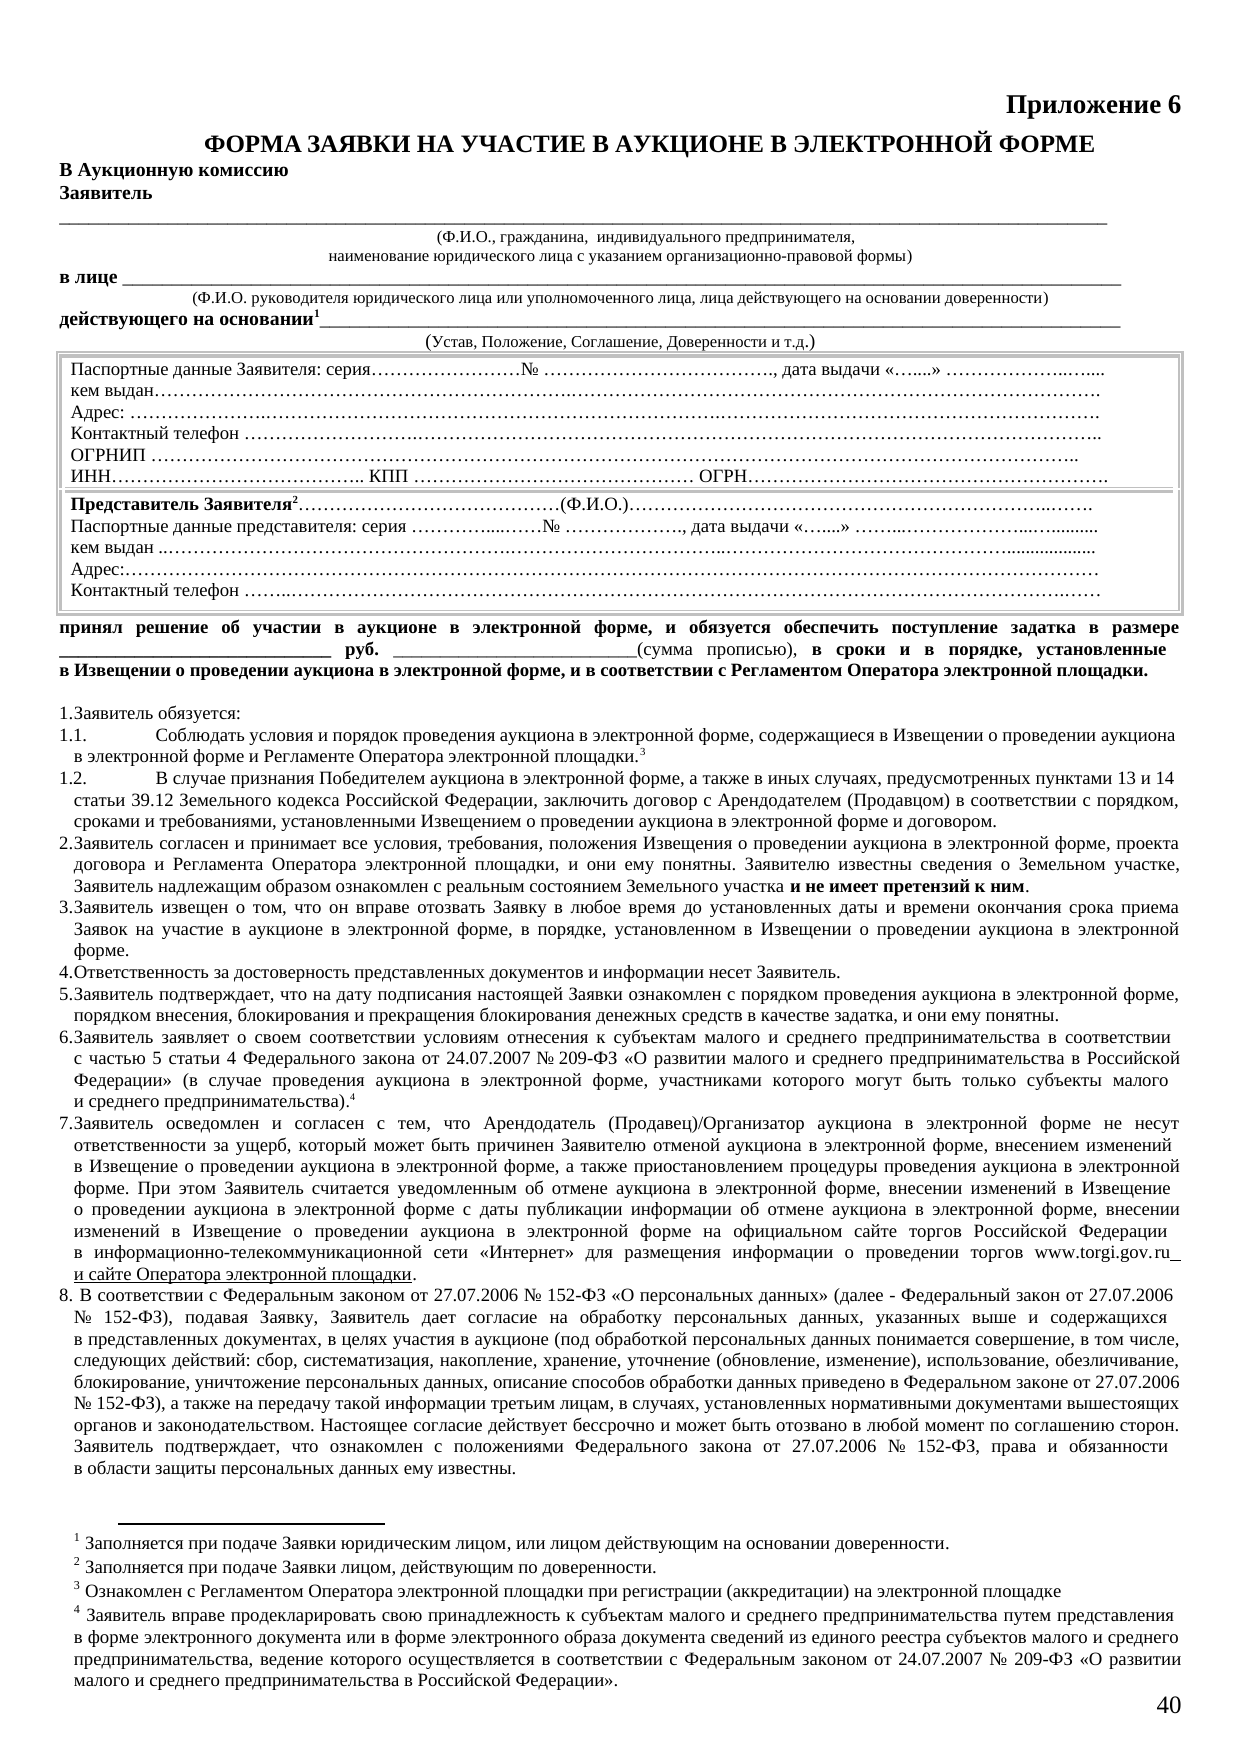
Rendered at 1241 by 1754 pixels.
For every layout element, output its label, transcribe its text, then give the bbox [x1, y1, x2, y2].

list Заявитель подтверждает, что на дату подписания настоящей Заявки ознакомлен с порядком проведения аукциона в электронной форме, порядком внесения, блокирования и прекращения блокирования денежных средств в качестве задатка, и они ему понятны. [59, 982, 1181, 1026]
text в лице _____________________________________________________________________________________________________ [59, 265, 1181, 288]
list Заявитель извещен о том, что он вправе отозвать Заявку в любое время до установленных даты и времени окончания срока приема Заявок на участие в аукционе в электронной форме, в порядке, установленном в Извещении о проведении аукциона в электронной форме. [59, 896, 1181, 961]
text принял решение об участии в аукционе в электронной форме, и обязуется обеспечить поступление задатка в размере _____________________________ руб. __________________________(сумма прописью), в сроки и в порядке, установленные в Извещении о проведении аукциона в электронной форме, и в соответствии с Регламентом Оператора электронной площадки. [59, 616, 1181, 681]
text ФОРМА ЗАЯВКИ НА УЧАСТИЕ В АУКЦИОНЕ В ЭЛЕКТРОННОЙ ФОРМЕ [118, 129, 1181, 158]
table_cell Представитель Заявителя……………………………………(Ф.И.О.)…………………………………………………………..……. Паспортные данные представителя: серия …………....……№ ………………., дата выдачи «…....» ……...………………...….......... кем выдан ..……………………………………………….……………………………..………………………………………................... Адрес:………………………………………………………………………………………………………………………………………… Контактный телефон ……..…………………………………………………………………………………………………………….…… [59, 487, 1181, 610]
subtitle Приложение 6 [58, 89, 1181, 120]
text 8. В соответствии с Федеральным законом от 27.07.2006 № 152-ФЗ «О персональных данных» (далее - Федеральный закон от 27.07.2006 № 152-ФЗ), подавая Заявку, Заявитель дает согласие на обработку персональных данных, указанных выше и содержащихся в представленных документах, в целях участия в аукционе (под обработкой персональных данных понимается совершение, в том числе, следующих действий: сбор, систематизация, накопление, хранение, уточнение (обновление, изменение), использование, обезличивание, блокирование, уничтожение персональных данных, описание способов обработки данных приведено в Федеральном законе от 27.07.2006 № 152-ФЗ), а также на передачу такой информации третьим лицам, в случаях, установленных нормативными документами вышестоящих органов и законодательством. Настоящее согласие действует бессрочно и может быть отозвано в любой момент по соглашению сторон. Заявитель подтверждает, что ознакомлен с положениями Федерального закона от 27.07.2006 № 152-ФЗ, права и обязанности в области защиты персональных данных ему известны. [59, 1284, 1181, 1478]
text (Устав, Положение, Соглашение, Доверенности и т.д.) [59, 330, 1181, 351]
list В случае признания Победителем аукциона в электронной форме, а также в иных случаях, предусмотренных пунктами 13 и 14 статьи 39.12 Земельного кодекса Российской Федерации, заключить договор с Арендодателем (Продавцом) в соответствии с порядком, сроками и требованиями, установленными Извещением о проведении аукциона в электронной форме и договором. [59, 767, 1181, 832]
text действующего на основании_________________________________________________________________________________ [59, 307, 1181, 330]
list Заявитель заявляет о своем соответствии условиям отнесения к субъектам малого и среднего предпринимательства в соответствии с частью 5 статьи 4 Федерального закона от 24.07.2007 № 209-ФЗ «О развитии малого и среднего предпринимательства в Российской Федерации» (в случае проведения аукциона в электронной форме, участниками которого могут быть только субъекты малого и среднего предпринимательства). [59, 1026, 1181, 1112]
text (Ф.И.О., гражданина, индивидуального предпринимателя, наименование юридического лица с указанием организационно-правовой формы) [59, 227, 1181, 265]
list Заявитель согласен и принимает все условия, требования, положения Извещения о проведении аукциона в электронной форме, проекта договора и Регламента Оператора электронной площадки, и они ему понятны. Заявителю известны сведения о Земельном участке, Заявитель надлежащим образом ознакомлен с реальным состоянием Земельного участка и не имеет претензий к ним. [59, 832, 1181, 896]
list Заявитель осведомлен и согласен с тем, что Арендодатель (Продавец)/Организатор аукциона в электронной форме не несут ответственности за ущерб, который может быть причинен Заявителю отменой аукциона в электронной форме, внесением изменений в Извещение о проведении аукциона в электронной форме, а также приостановлением процедуры проведения аукциона в электронной форме. При этом Заявитель считается уведомленным об отмене аукциона в электронной форме, внесении изменений в Извещение о проведении аукциона в электронной форме с даты публикации информации об отмене аукциона в электронной форме, внесении изменений в Извещение о проведении аукциона в электронной форме на официальном сайте торгов Российской Федерации в информационно-телекоммуникационной сети «Интернет» для размещения информации о проведении торгов www.torgi.gov.ru и сайте Оператора электронной площадки. [59, 1112, 1181, 1284]
list Соблюдать условия и порядок проведения аукциона в электронной форме, содержащиеся в Извещении о проведении аукциона в электронной форме и Регламенте Оператора электронной площадки. [59, 724, 1181, 767]
text В Аукционную комиссию [59, 158, 1181, 181]
text (Ф.И.О. руководителя юридического лица или уполномоченного лица, лица действующего на основании доверенности) [59, 288, 1181, 307]
list Ответственность за достоверность представленных документов и информации несет Заявитель. [59, 961, 1181, 982]
table_header Паспортные данные Заявителя: серия……………………№ ………………………………., дата выдачи «…....» ………………..….... кем выдан………………………………………………………….…………………………………………………………………………. Адрес: ………………….……………………………………………………………….……………………………………………………. Контактный телефон ……………………….……………………………………………………………………………………………….. ОГРНИП ………………………………………………………………………………………………………………………………….. ИНН………………………………….. КПП ……………………………………… ОГРН…………………………………………………. [62, 358, 1178, 487]
text Заявитель __________________________________________________________________________________________________________ [59, 181, 1181, 227]
list Заявитель обязуется: [59, 702, 1181, 724]
